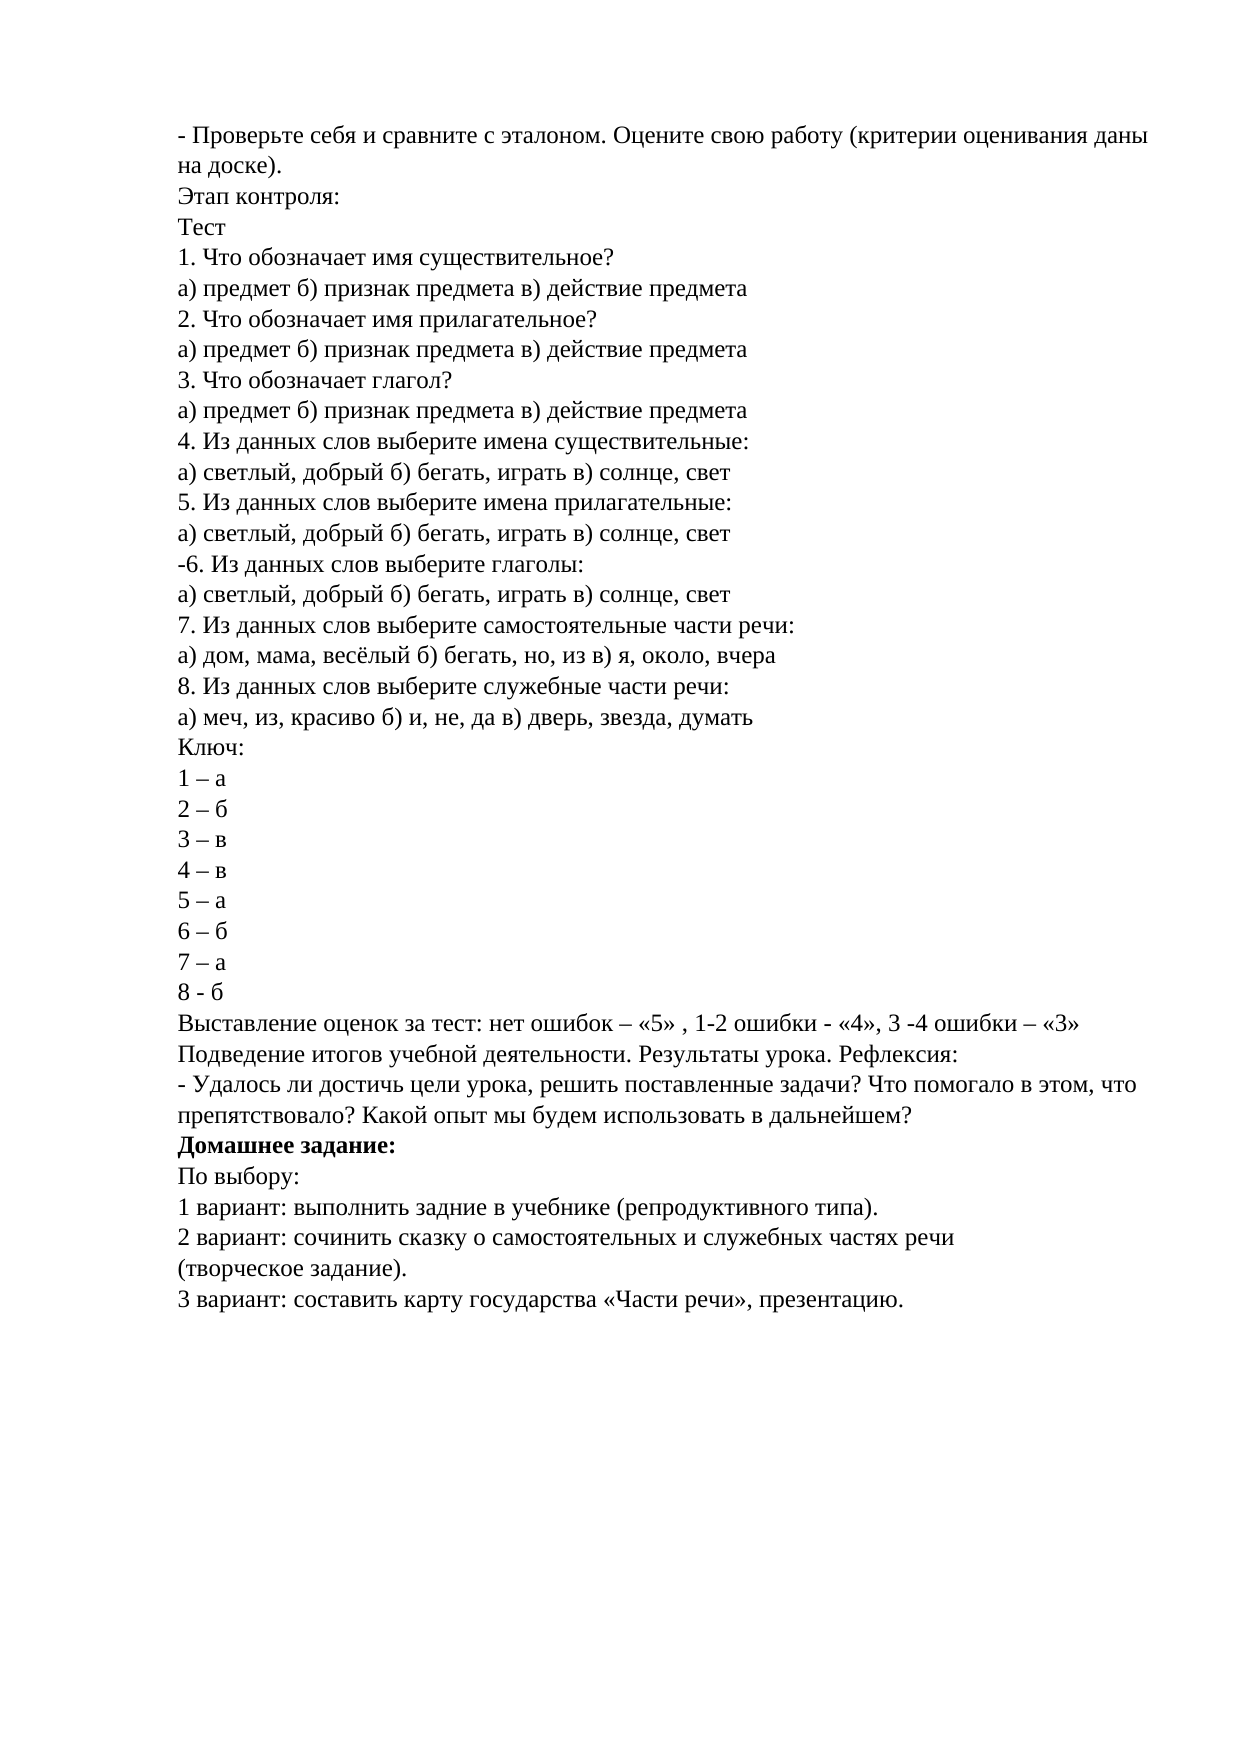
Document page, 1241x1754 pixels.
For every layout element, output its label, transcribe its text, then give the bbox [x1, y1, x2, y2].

text а) светлый, добрый б) бегать, играть в) солнце, свет [177, 577, 1152, 608]
text а) предмет б) признак предмета в) действие предмета [177, 394, 1152, 424]
text 8. Из данных слов выберите служебные части речи: [177, 669, 1152, 700]
text 8 - б [177, 976, 1152, 1006]
text 3. Что обозначает глагол? [177, 363, 1152, 394]
text 3 вариант: составить карту государства «Части речи», презентацию. [177, 1282, 1152, 1312]
text -6. Из данных слов выберите глаголы: [177, 547, 1152, 577]
text Домашнее задание: [177, 1129, 1152, 1159]
text 5. Из данных слов выберите имена прилагательные: [177, 486, 1152, 516]
text 1. Что обозначает имя существительное? [177, 241, 1152, 271]
text Ключ: [177, 731, 1152, 761]
text Этап контроля: [177, 179, 1152, 210]
text - Удалось ли достичь цели урока, решить поставленные задачи? Что помогало в этом, что препятствовало? Какой опыт мы будем использовать в дальнейшем? [177, 1067, 1152, 1129]
text а) дом, мама, весёлый б) бегать, но, из в) я, около, вчера [177, 639, 1152, 669]
text 7. Из данных слов выберите самостоятельные части речи: [177, 608, 1152, 639]
text 2 вариант: сочинить сказку о самостоятельных и служебных частях речи [177, 1221, 1152, 1251]
text а) предмет б) признак предмета в) действие предмета [177, 271, 1152, 302]
text 7 – а [177, 945, 1152, 976]
text а) предмет б) признак предмета в) действие предмета [177, 332, 1152, 363]
text а) светлый, добрый б) бегать, играть в) солнце, свет [177, 455, 1152, 486]
text 6 – б [177, 914, 1152, 945]
text 3 – в [177, 822, 1152, 853]
text а) светлый, добрый б) бегать, играть в) солнце, свет [177, 516, 1152, 547]
text 2 – б [177, 792, 1152, 822]
text Подведение итогов учебной деятельности. Результаты урока. Рефлексия: [177, 1037, 1152, 1067]
text 1 – а [177, 761, 1152, 792]
text (творческое задание). [177, 1251, 1152, 1282]
text 2. Что обозначает имя прилагательное? [177, 302, 1152, 332]
text 5 – а [177, 884, 1152, 914]
text По выбору: [177, 1159, 1152, 1190]
text Выставление оценок за тест: нет ошибок – «5» , 1-2 ошибки - «4», 3 -4 ошибки – «3» [177, 1006, 1152, 1037]
text 4 – в [177, 853, 1152, 884]
text а) меч, из, красиво б) и, не, да в) дверь, звезда, думать [177, 700, 1152, 731]
text - Проверьте себя и сравните с эталоном. Оцените свою работу (критерии оценивания даны на доске). [177, 118, 1152, 179]
text 1 вариант: выполнить задние в учебнике (репродуктивного типа). [177, 1190, 1152, 1221]
text 4. Из данных слов выберите имена существительные: [177, 424, 1152, 455]
text Тест [177, 210, 1152, 241]
